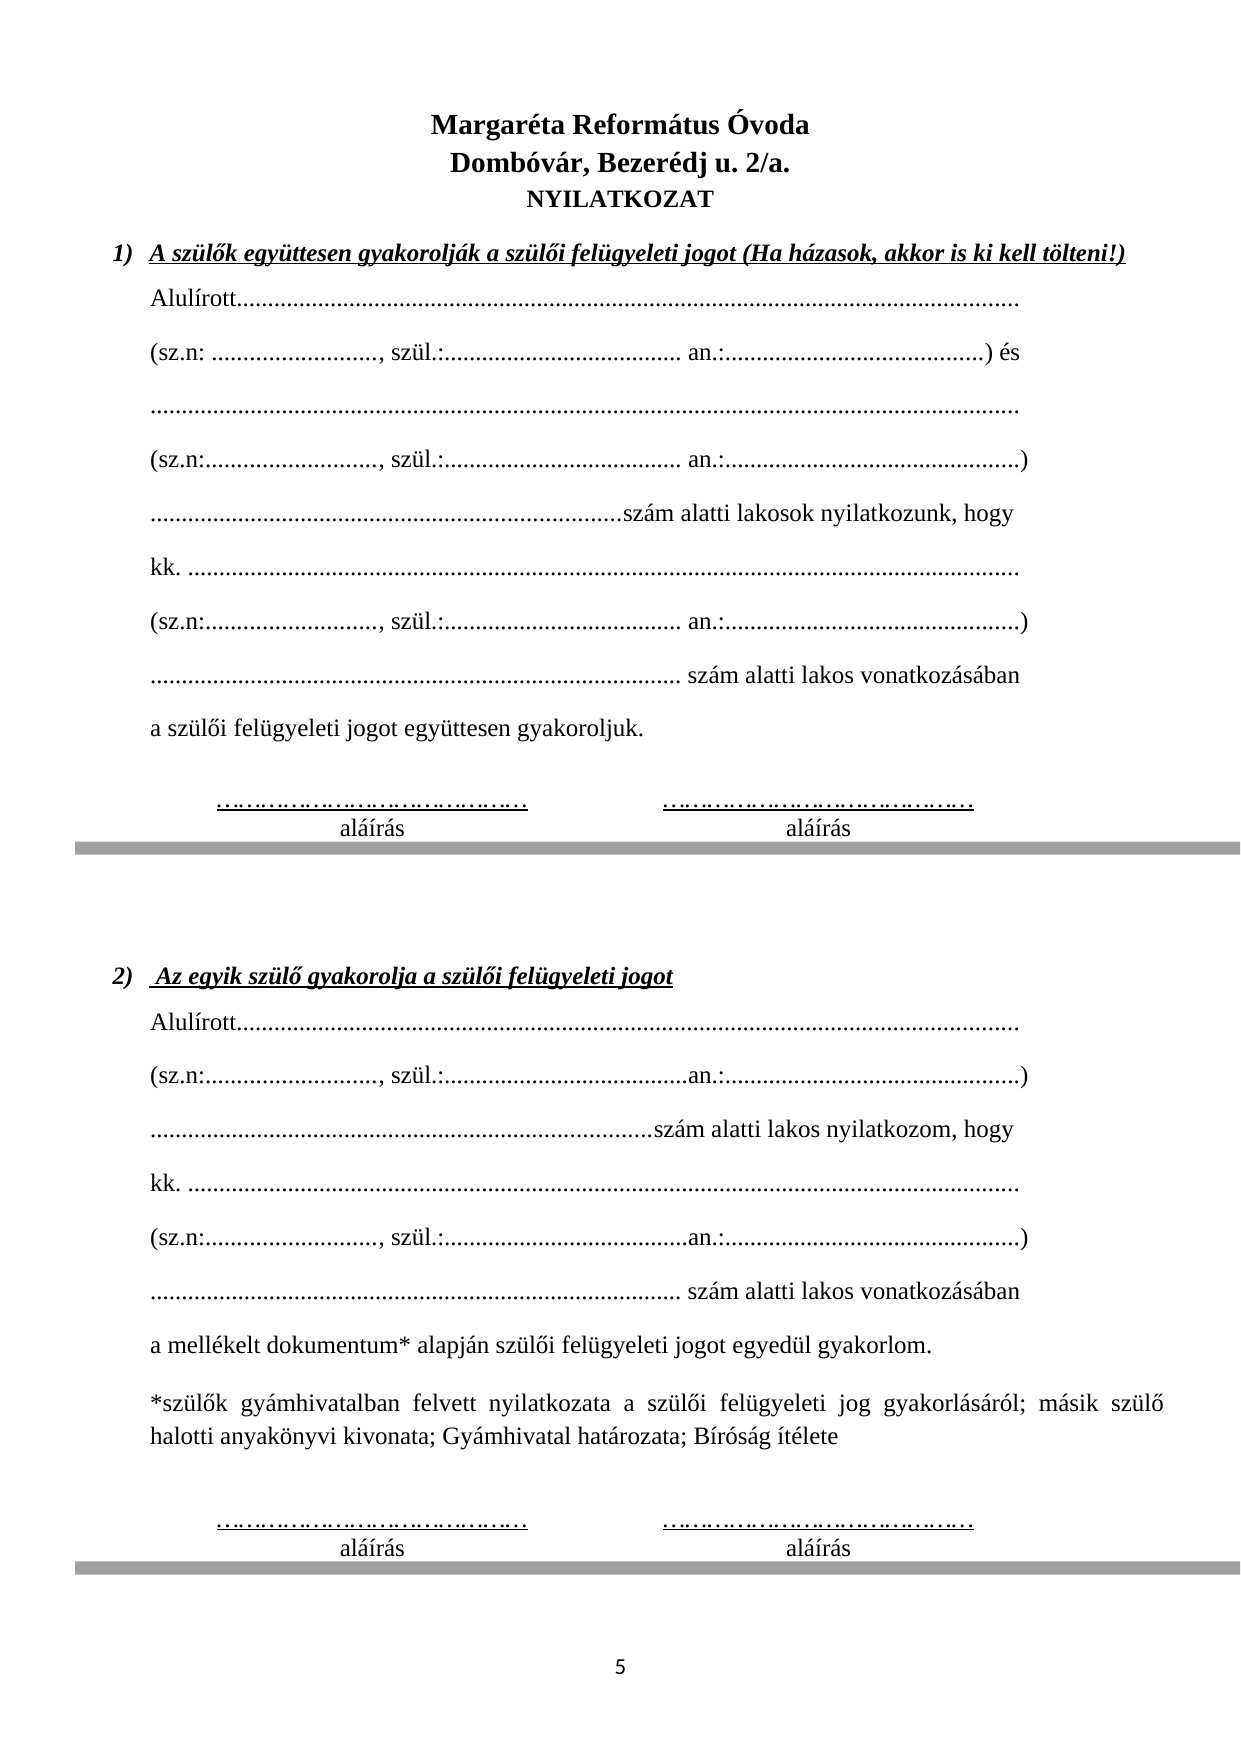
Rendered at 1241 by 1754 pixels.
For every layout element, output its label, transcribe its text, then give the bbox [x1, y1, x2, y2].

table_header …………………………………… aláírás [595, 784, 1041, 841]
list Az egyik szülő gyakorolja a szülői felügyeleti jogot [112, 961, 1165, 990]
text szám alatti lakos vonatkozásában [150, 1276, 1165, 1305]
table_header …………………………………… aláírás [149, 784, 595, 841]
text Dombóvár, Bezerédj u. 2/a. [75, 146, 1165, 179]
text szám alatti lakos nyilatkozom, hogy [150, 1114, 1165, 1143]
table_header …………………………………… aláírás [595, 1504, 1041, 1561]
text (sz.n: , szül.: an.: ) és [150, 337, 1165, 366]
text NYILATKOZAT [75, 184, 1165, 213]
list A szülők együttesen gyakorolják a szülői felügyeleti jogot (Ha házasok, akkor is ki kell tölteni!) [112, 238, 1165, 267]
text *szülők gyámhivatalban felvett nyilatkozata a szülői felügyeleti jog gyakorlásáról; másik szülő halotti anyakönyvi kivonata; Gyámhivatal határozata; Bíróság ítélete [150, 1388, 1165, 1450]
text (sz.n: , szül.: an.: ) [150, 1061, 1165, 1089]
text Alulírott [150, 283, 1165, 312]
text (sz.n: , szül.: an.: ) [150, 1222, 1165, 1251]
text Margaréta Református Óvoda [75, 107, 1165, 141]
text kk. [150, 552, 1165, 581]
text (sz.n: , szül.: an.: ) [150, 444, 1165, 473]
text a mellékelt dokumentum* alapján szülői felügyeleti jogot egyedül gyakorlom. [150, 1330, 1165, 1359]
text (sz.n: , szül.: an.: ) [150, 606, 1165, 634]
text a szülői felügyeleti jogot együttesen gyakoroljuk. [150, 713, 1165, 742]
table_header …………………………………… aláírás [149, 1504, 595, 1561]
text kk. [150, 1168, 1165, 1197]
text Alulírott [150, 1007, 1165, 1036]
text szám alatti lakosok nyilatkozunk, hogy [150, 498, 1165, 527]
text szám alatti lakos vonatkozásában [150, 660, 1165, 688]
